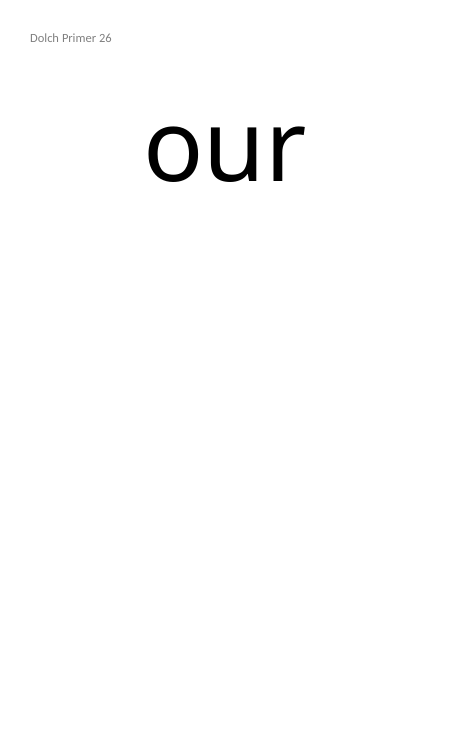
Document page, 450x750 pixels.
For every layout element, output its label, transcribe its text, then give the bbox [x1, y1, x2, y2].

text our [30, 75, 420, 211]
